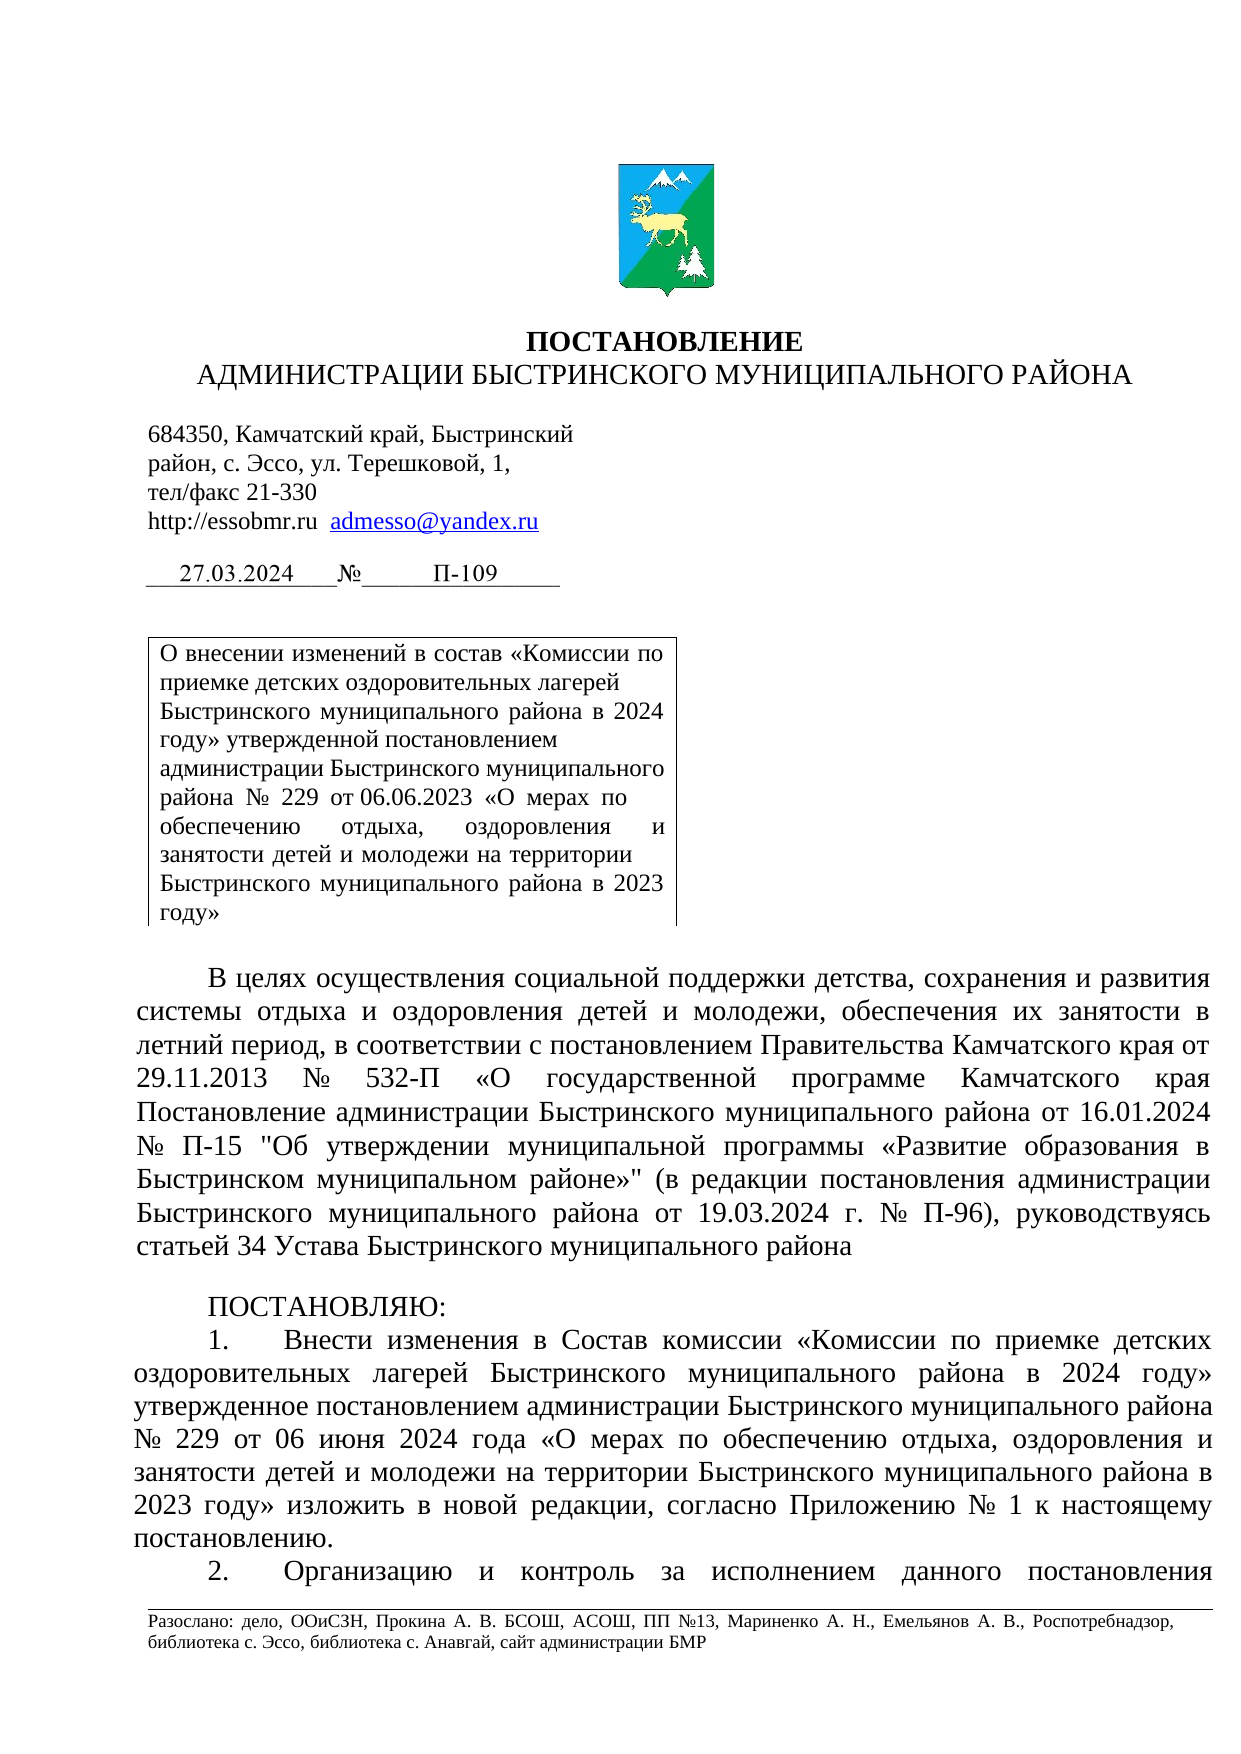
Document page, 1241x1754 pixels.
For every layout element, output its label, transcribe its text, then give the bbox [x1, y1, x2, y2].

picture [618, 164, 715, 297]
picture [145, 563, 560, 587]
subtitle АДМИНИСТРАЦИИ БЫСТРИНСКОГО МУНИЦИПАЛЬНОГО РАЙОНА [196, 357, 1133, 391]
text В целях осуществления социальной поддержки детства, сохранения и развития системы отдыха и оздоровления детей и молодежи, обеспечения их занятости в летний период, в соответствии с постановлением Правительства Камчатского края от 29.11.2013 № 532-П «О государственной программе Камчатского края Постановление администрации Быстринского муниципального района от 16.01.2024 № П-15 "Об утверждении муниципальной программы «Развитие образования в Быстринском муниципальном районе»" (в редакции постановления администрации Быстринского муниципального района от 19.03.2024 г. № П-96), руководствуясь статьей 34 Устава Быстринского муниципального района [136, 960, 1210, 1262]
text 684350, Камчатский край, Быстринский район, с. Эссо, ул. Терешковой, 1, тел/факс 21-330 [148, 419, 575, 506]
text http://essobmr.ru admesso@yandex.ru [148, 506, 1213, 534]
text ПОСТАНОВЛЯЮ: [133, 1289, 1213, 1323]
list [133, 1553, 1213, 1587]
title ПОСТАНОВЛЕНИЕ [196, 324, 1134, 357]
list Внести изменения в Состав комиссии «Комиссии по приемке детских оздоровительных лагерей Быстринского муниципального района в 2024 году» утвержденное постановлением администрации Быстринского муниципального района № 229 от 06 июня 2024 года «О мерах по обеспечению отдыха, оздоровления и занятости детей и молодежи на территории Быстринского муниципального района в 2023 году» изложить в новой редакции, согласно Приложению № 1 к настоящему постановлению. [133, 1323, 1213, 1553]
picture [675, 171, 688, 181]
picture [651, 170, 676, 188]
